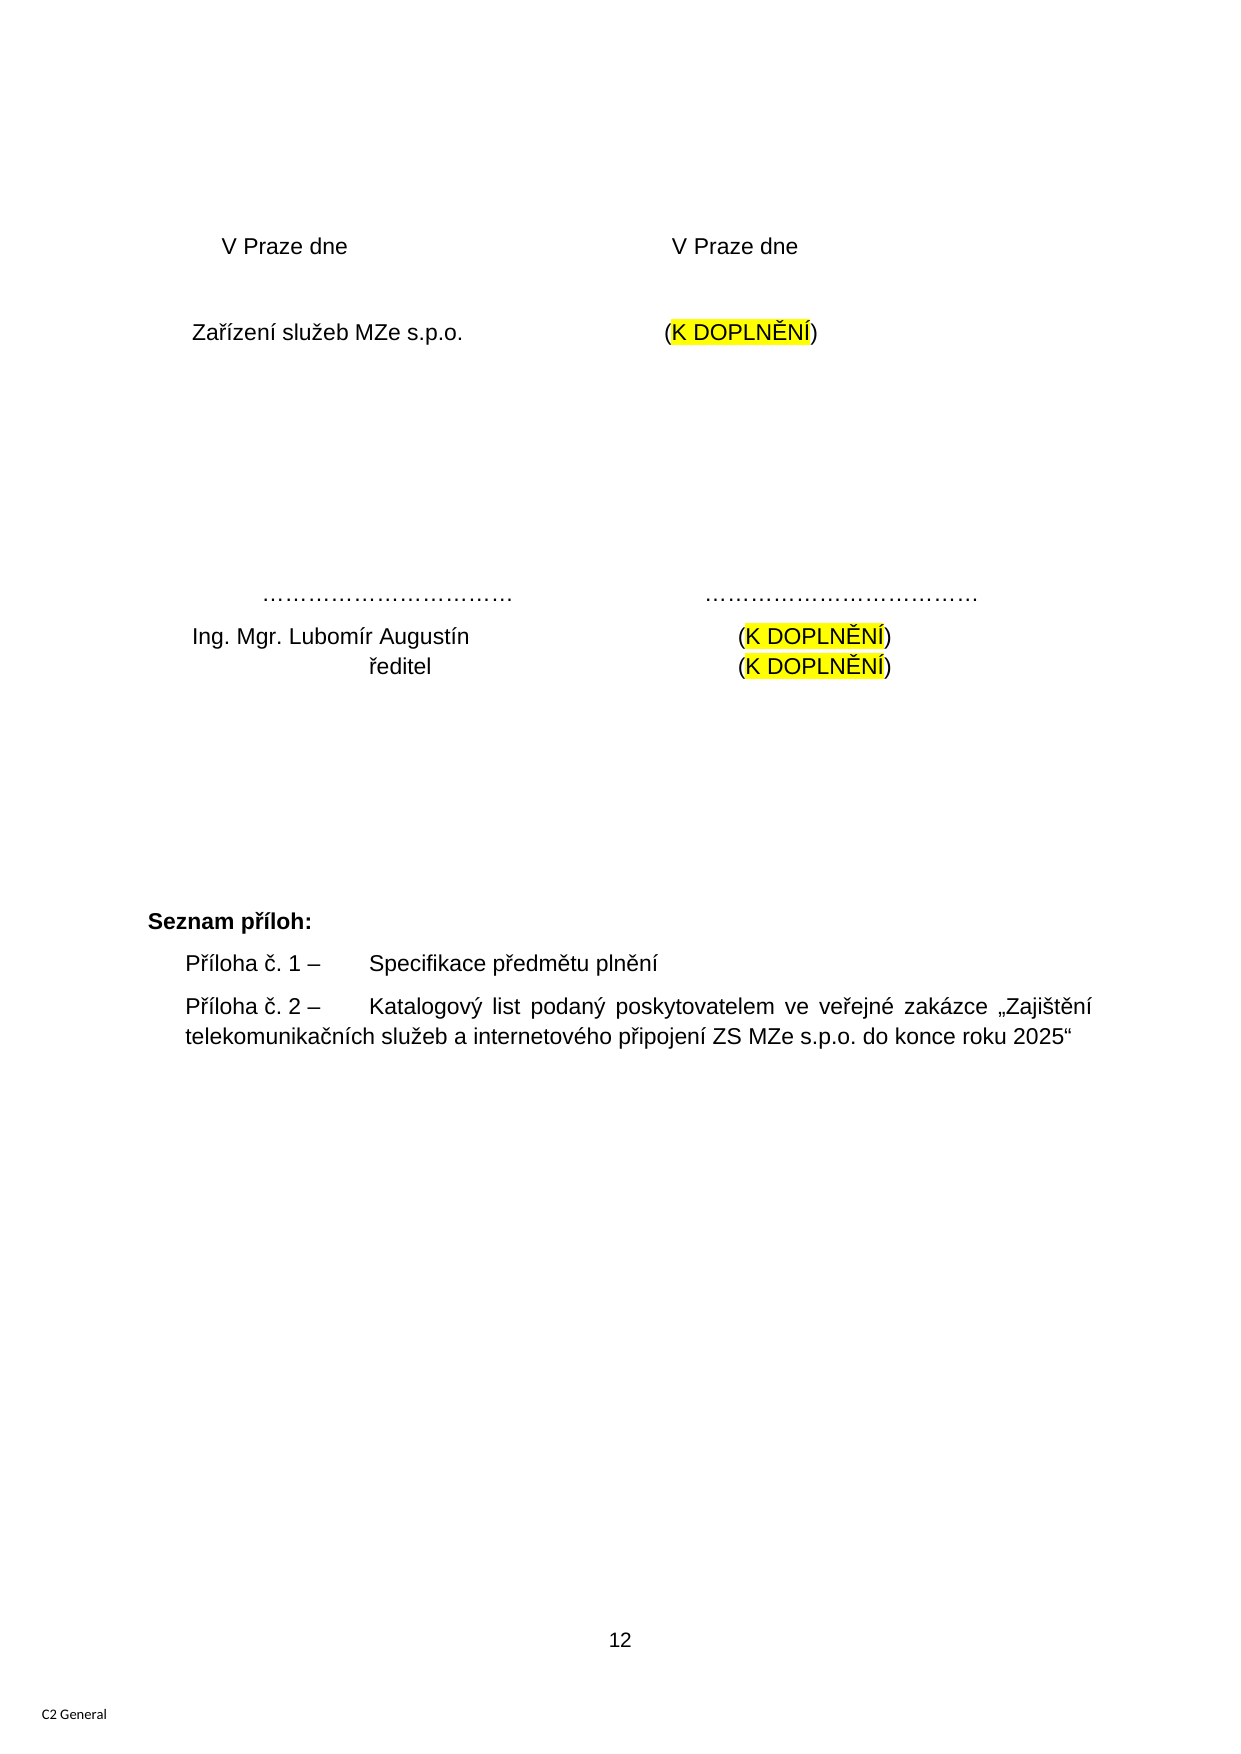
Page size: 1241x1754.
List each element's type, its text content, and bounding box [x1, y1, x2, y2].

text Ing. Mgr. Lubomír Augustín (K DOPLNĚNÍ) [884, 623, 1093, 649]
text Ing. Mgr. Lubomír Augustín (K DOPLNĚNÍ) [192, 623, 745, 649]
list Seznam příloh: [148, 908, 1093, 934]
text ředitel (K DOPLNĚNÍ) [884, 653, 1093, 679]
text ředitel (K DOPLNĚNÍ) [192, 653, 745, 679]
list Příloha č. 1 – Specifikace předmětu plnění [185, 950, 1093, 977]
list Příloha č. 2 – Katalogový list podaný poskytovatelem ve veřejné zakázce „Zajištění telekomunikačních služeb a internetového připojení ZS MZe s.p.o. do konce roku 2025“ [185, 993, 1093, 1049]
text …………………………… ……………………………… [148, 580, 1093, 606]
text Zařízení služeb MZe s.p.o. (K DOPLNĚNÍ) [192, 318, 1093, 345]
text V Praze dne V Praze dne [177, 233, 1093, 259]
